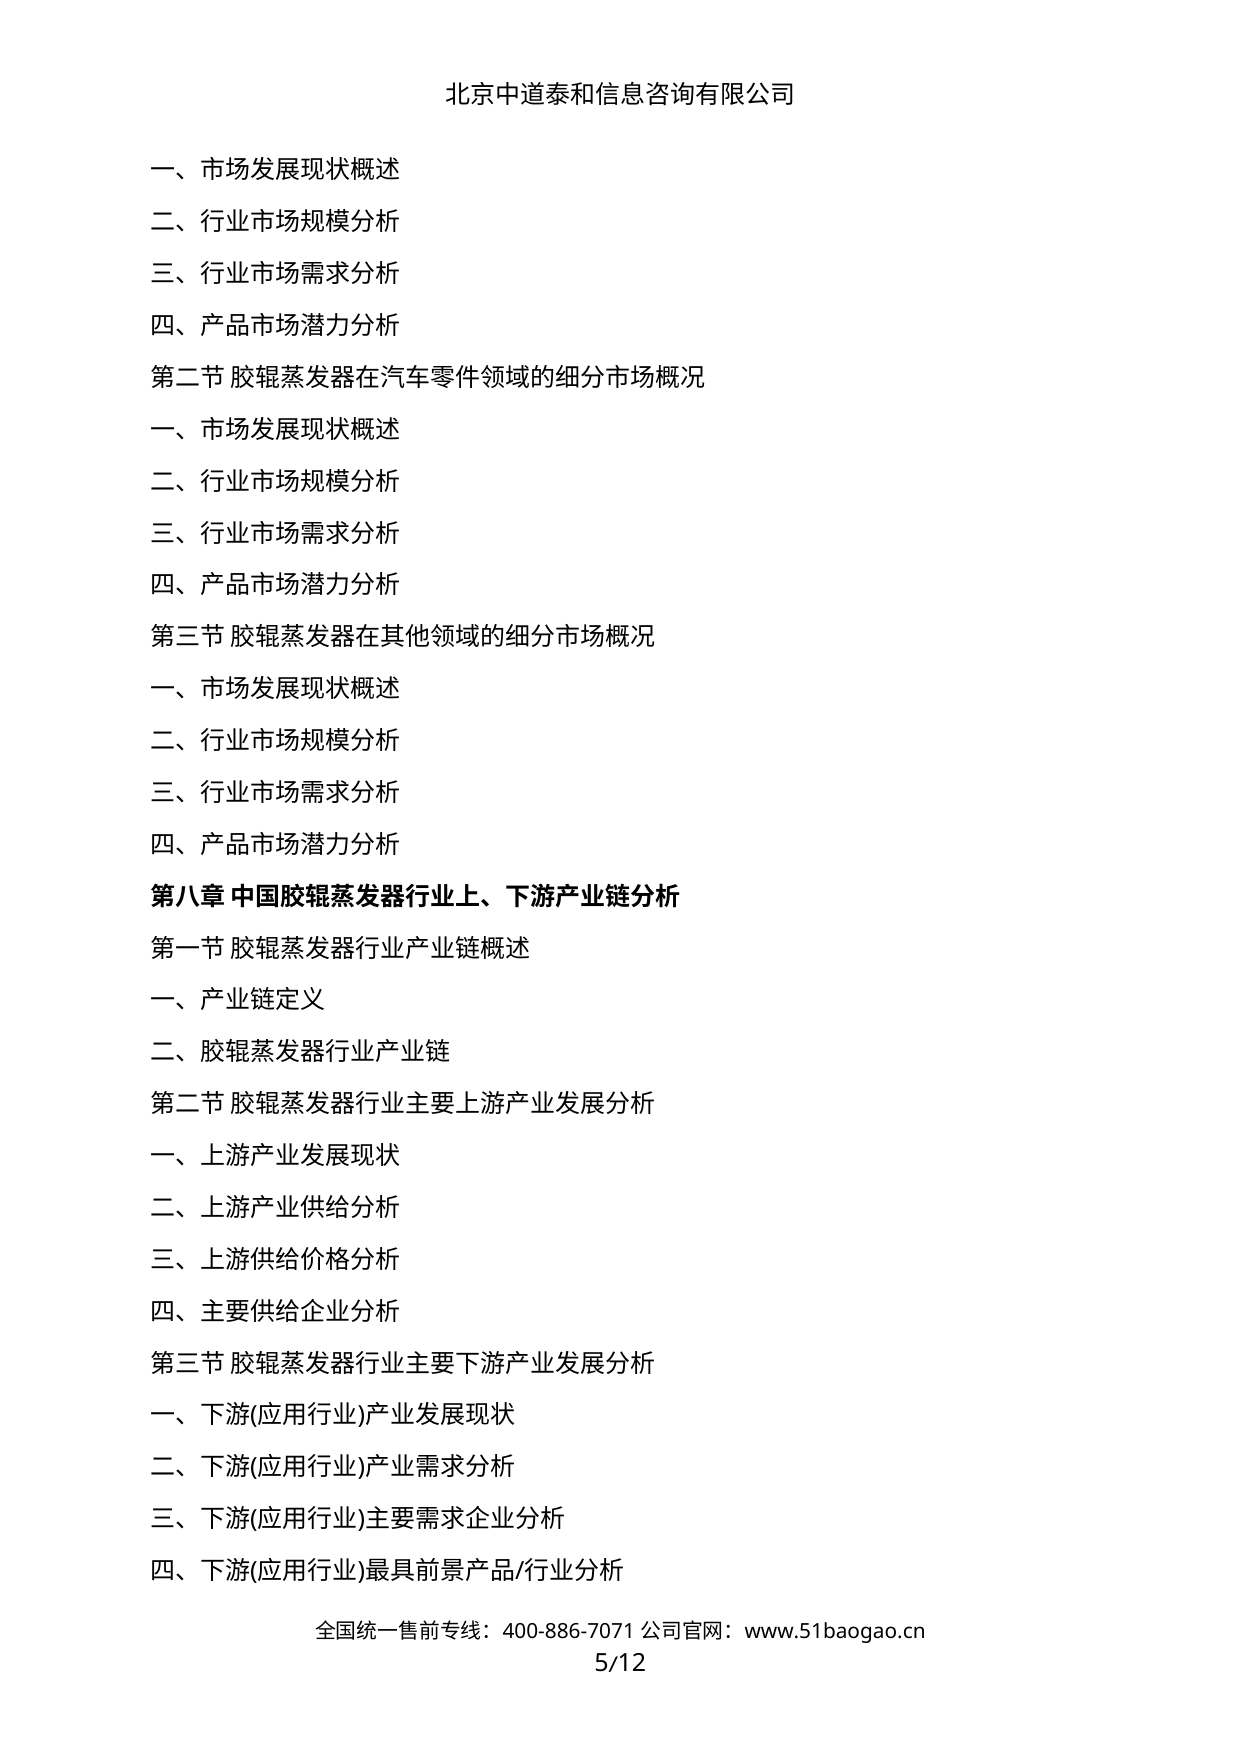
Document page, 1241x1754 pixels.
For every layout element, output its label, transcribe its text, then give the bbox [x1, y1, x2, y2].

text 第八章 中国胶辊蒸发器行业上、下游产业链分析 [150, 876, 1090, 912]
text 一、上游产业发展现状 [150, 1136, 1090, 1172]
text 四、产品市场潜力分析 [150, 824, 1090, 861]
text 四、产品市场潜力分析 [150, 306, 1090, 342]
text 三、上游供给价格分析 [150, 1239, 1090, 1276]
text 二、上游产业供给分析 [150, 1187, 1090, 1224]
text 一、下游(应用行业)产业发展现状 [150, 1395, 1090, 1431]
text 第二节 胶辊蒸发器在汽车零件领域的细分市场概况 [150, 357, 1090, 394]
text 一、市场发展现状概述 [150, 150, 1090, 186]
text 二、行业市场规模分析 [150, 461, 1090, 497]
text 三、行业市场需求分析 [150, 254, 1090, 290]
text 第一节 胶辊蒸发器行业产业链概述 [150, 928, 1090, 964]
text 四、主要供给企业分析 [150, 1291, 1090, 1327]
text 二、行业市场规模分析 [150, 721, 1090, 757]
text 第三节 胶辊蒸发器在其他领域的细分市场概况 [150, 617, 1090, 653]
text 第二节 胶辊蒸发器行业主要上游产业发展分析 [150, 1084, 1090, 1120]
text 二、行业市场规模分析 [150, 202, 1090, 238]
text 二、下游(应用行业)产业需求分析 [150, 1447, 1090, 1483]
text 三、行业市场需求分析 [150, 513, 1090, 549]
text 第三节 胶辊蒸发器行业主要下游产业发展分析 [150, 1343, 1090, 1379]
text 四、下游(应用行业)最具前景产品/行业分析 [150, 1551, 1090, 1587]
text 三、下游(应用行业)主要需求企业分析 [150, 1499, 1090, 1535]
text 三、行业市场需求分析 [150, 772, 1090, 809]
text 二、胶辊蒸发器行业产业链 [150, 1032, 1090, 1068]
text 四、产品市场潜力分析 [150, 565, 1090, 601]
text 一、市场发展现状概述 [150, 669, 1090, 705]
text 一、市场发展现状概述 [150, 409, 1090, 446]
text 一、产业链定义 [150, 980, 1090, 1016]
